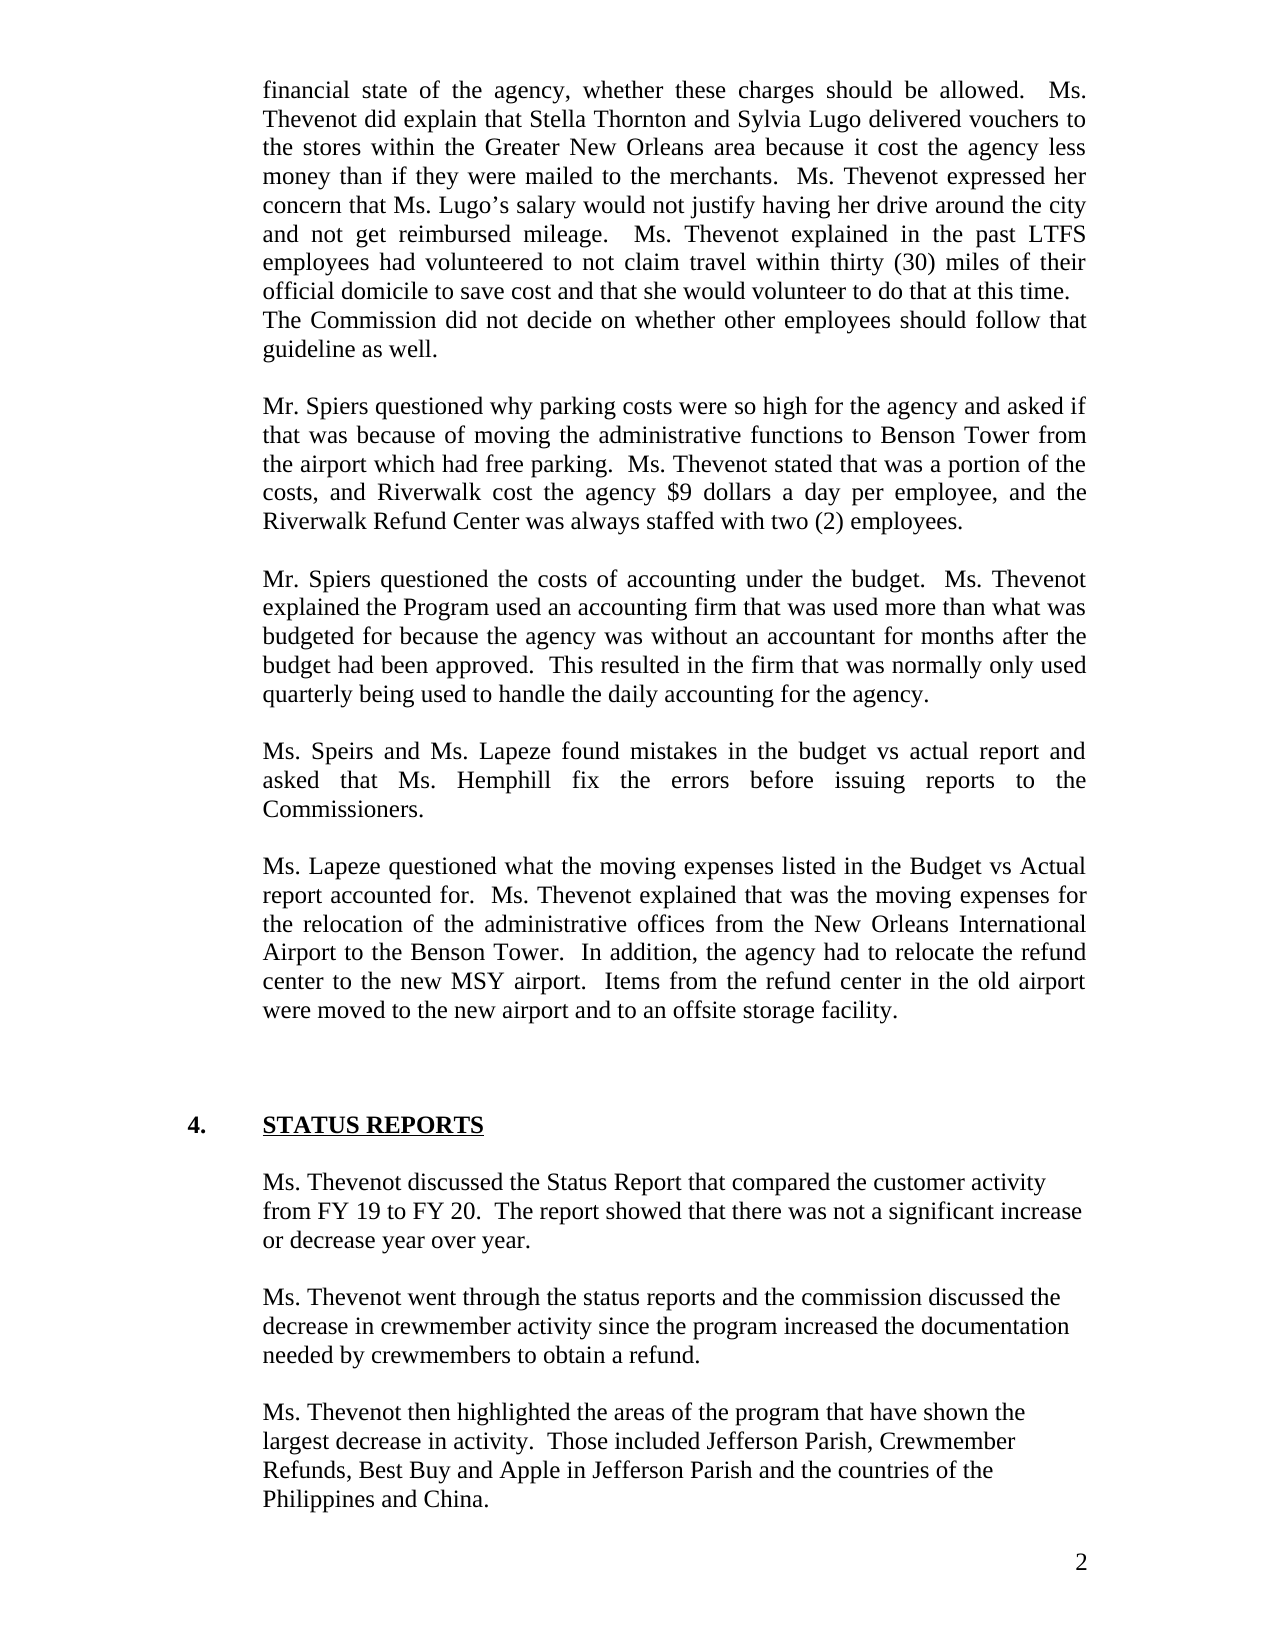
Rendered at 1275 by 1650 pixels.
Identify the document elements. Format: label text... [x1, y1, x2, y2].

text Ms. Thevenot went through the status reports and the commission discussed the decrease in crewmember activity since the program increased the documentation needed by crewmembers to obtain a refund. [262, 1282, 1087, 1369]
text The Commission did not decide on whether other employees should follow that guideline as well. [262, 305, 1087, 362]
text Ms. Thevenot then highlighted the areas of the program that have shown the largest decrease in activity. Those included Jefferson Parish, Crewmember Refunds, Best Buy and Apple in Jefferson Parish and the countries of the Philippines and China. [262, 1397, 1087, 1512]
text Mr. Spiers questioned the costs of accounting under the budget. Ms. Thevenot explained the Program used an accounting firm that was used more than what was budgeted for because the agency was without an accountant for months after the budget had been approved. This resulted in the firm that was normally only used quarterly being used to handle the daily accounting for the agency. [262, 564, 1087, 707]
text Ms. Speirs and Ms. Lapeze found mistakes in the budget vs actual report and asked that Ms. Hemphill fix the errors before issuing reports to the Commissioners. [262, 736, 1087, 822]
text Mr. Spiers questioned why parking costs were so high for the agency and asked if that was because of moving the administrative functions to Benson Tower from the airport which had free parking. Ms. Thevenot stated that was a portion of the costs, and Riverwalk cost the agency $9 dollars a day per employee, and the Riverwalk Refund Center was always staffed with two (2) employees. [262, 391, 1087, 535]
text Ms. Lapeze questioned what the moving expenses listed in the Budget vs Actual report accounted for. Ms. Thevenot explained that was the moving expenses for the relocation of the administrative offices from the New Orleans International Airport to the Benson Tower. In addition, the agency had to relocate the refund center to the new MSY airport. Items from the refund center in the old airport were moved to the new airport and to an offsite storage facility. [262, 851, 1087, 1024]
text Ms. Thevenot discussed the Status Report that compared the customer activity from FY 19 to FY 20. The report showed that there was not a significant increase or decrease year over year. [262, 1167, 1087, 1254]
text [262, 75, 1087, 305]
text 4. STATUS REPORTS [187, 1110, 1087, 1139]
